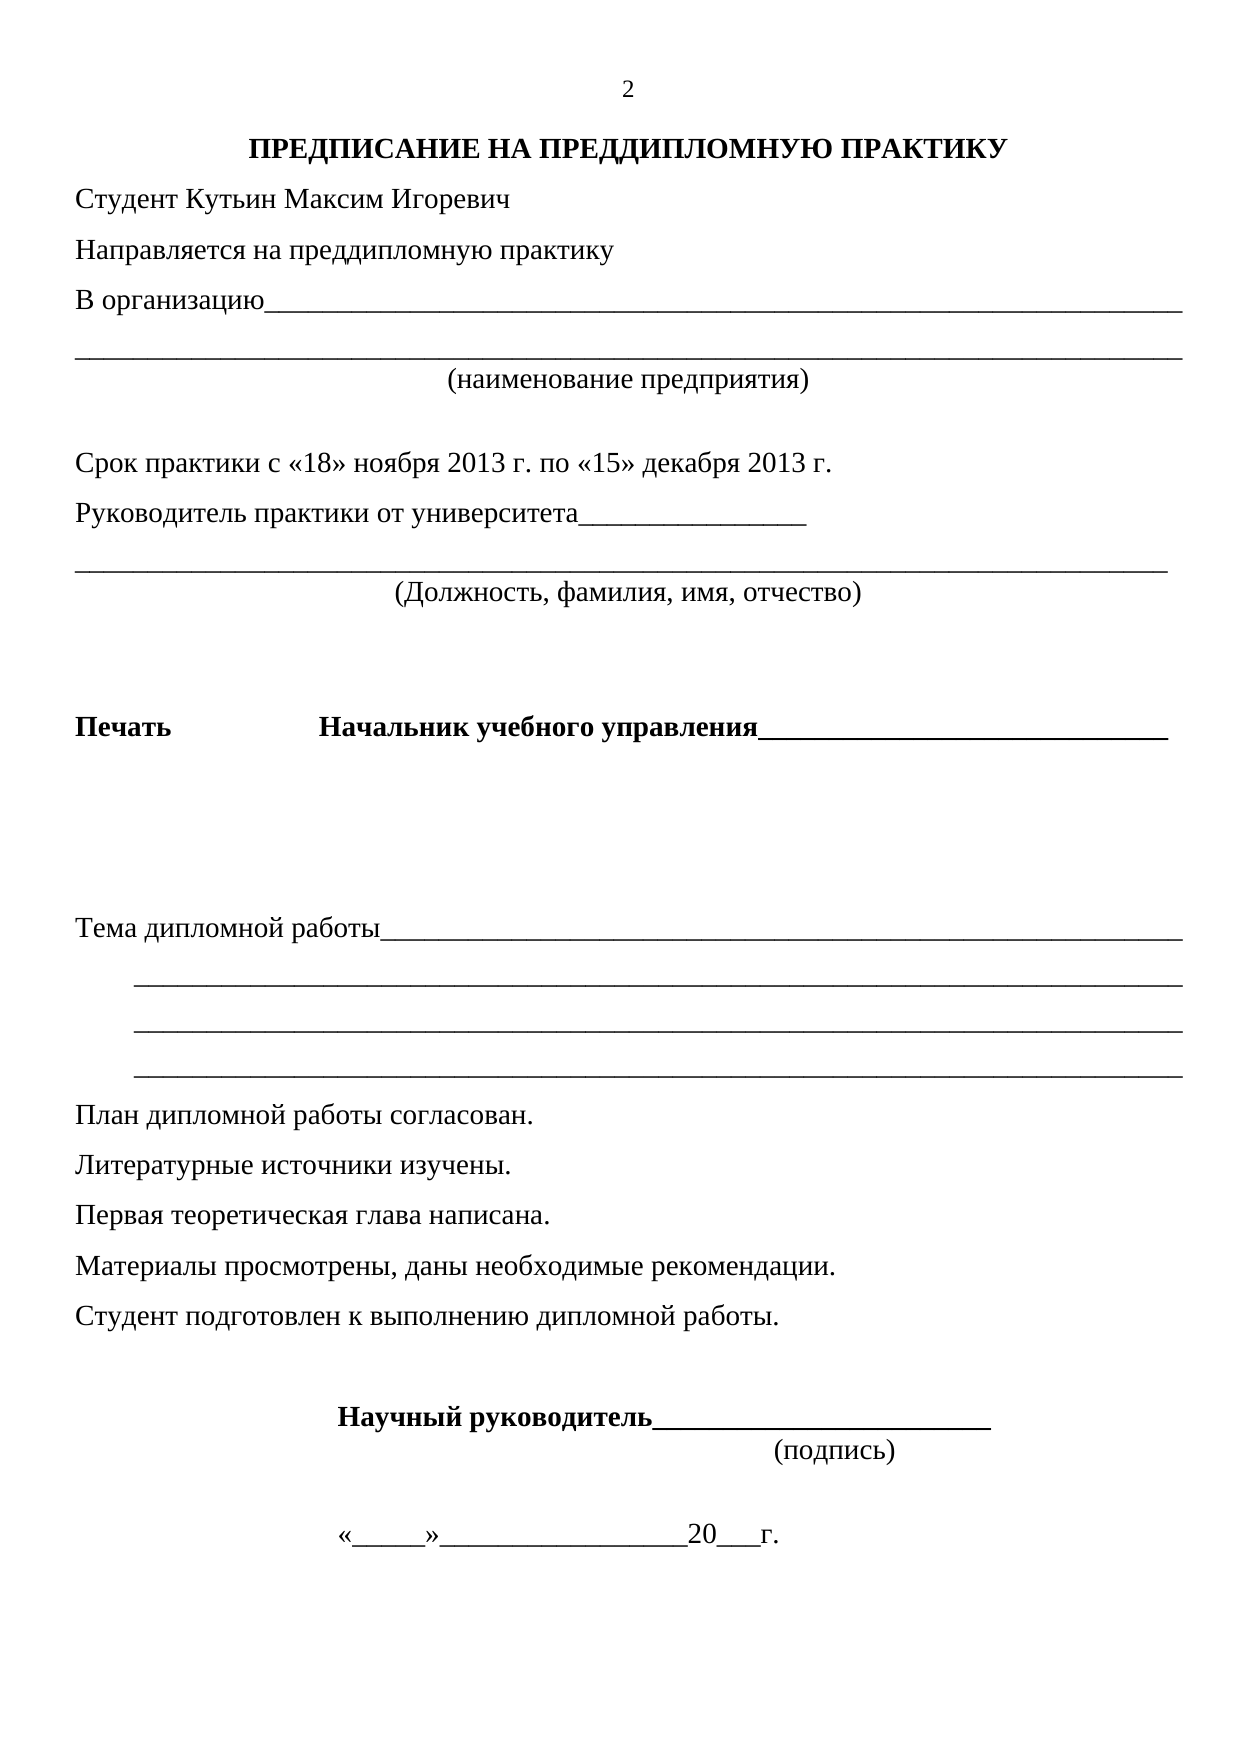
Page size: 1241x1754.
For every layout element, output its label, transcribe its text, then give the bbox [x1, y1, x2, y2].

text Студент подготовлен к выполнению дипломной работы. [75, 1298, 1181, 1332]
text В организацию [75, 282, 1181, 316]
text Направляется на преддипломную практику [75, 232, 1181, 266]
text «_____»_________________20___г. [75, 1516, 1181, 1550]
text Тема дипломной работы [75, 910, 1181, 943]
text (Должность, фамилия, имя, отчество) [75, 574, 1181, 608]
text Литературные источники изучены. [75, 1147, 1181, 1181]
text Руководитель практики от университета [75, 496, 1181, 529]
text Печать Начальник учебного управления [75, 709, 1181, 742]
text (наименование предприятия) [75, 361, 1181, 395]
text ПРЕДПИСАНИЕ НА преддипломную ПРАКТИКУ [75, 131, 1181, 165]
text Материалы просмотрены, даны необходимые рекомендации. [75, 1248, 1181, 1281]
text План дипломной работы согласован. [75, 1097, 1181, 1130]
text Первая теоретическая глава написана. [75, 1197, 1181, 1231]
text Научный руководитель [75, 1399, 1181, 1432]
text (подпись) [75, 1432, 1181, 1466]
text Студент Кутьин Максим Игоревич [75, 182, 1181, 215]
text Срок практики с «18» ноября 2013 г. по «15» декабря 2013 г. [75, 445, 1181, 479]
